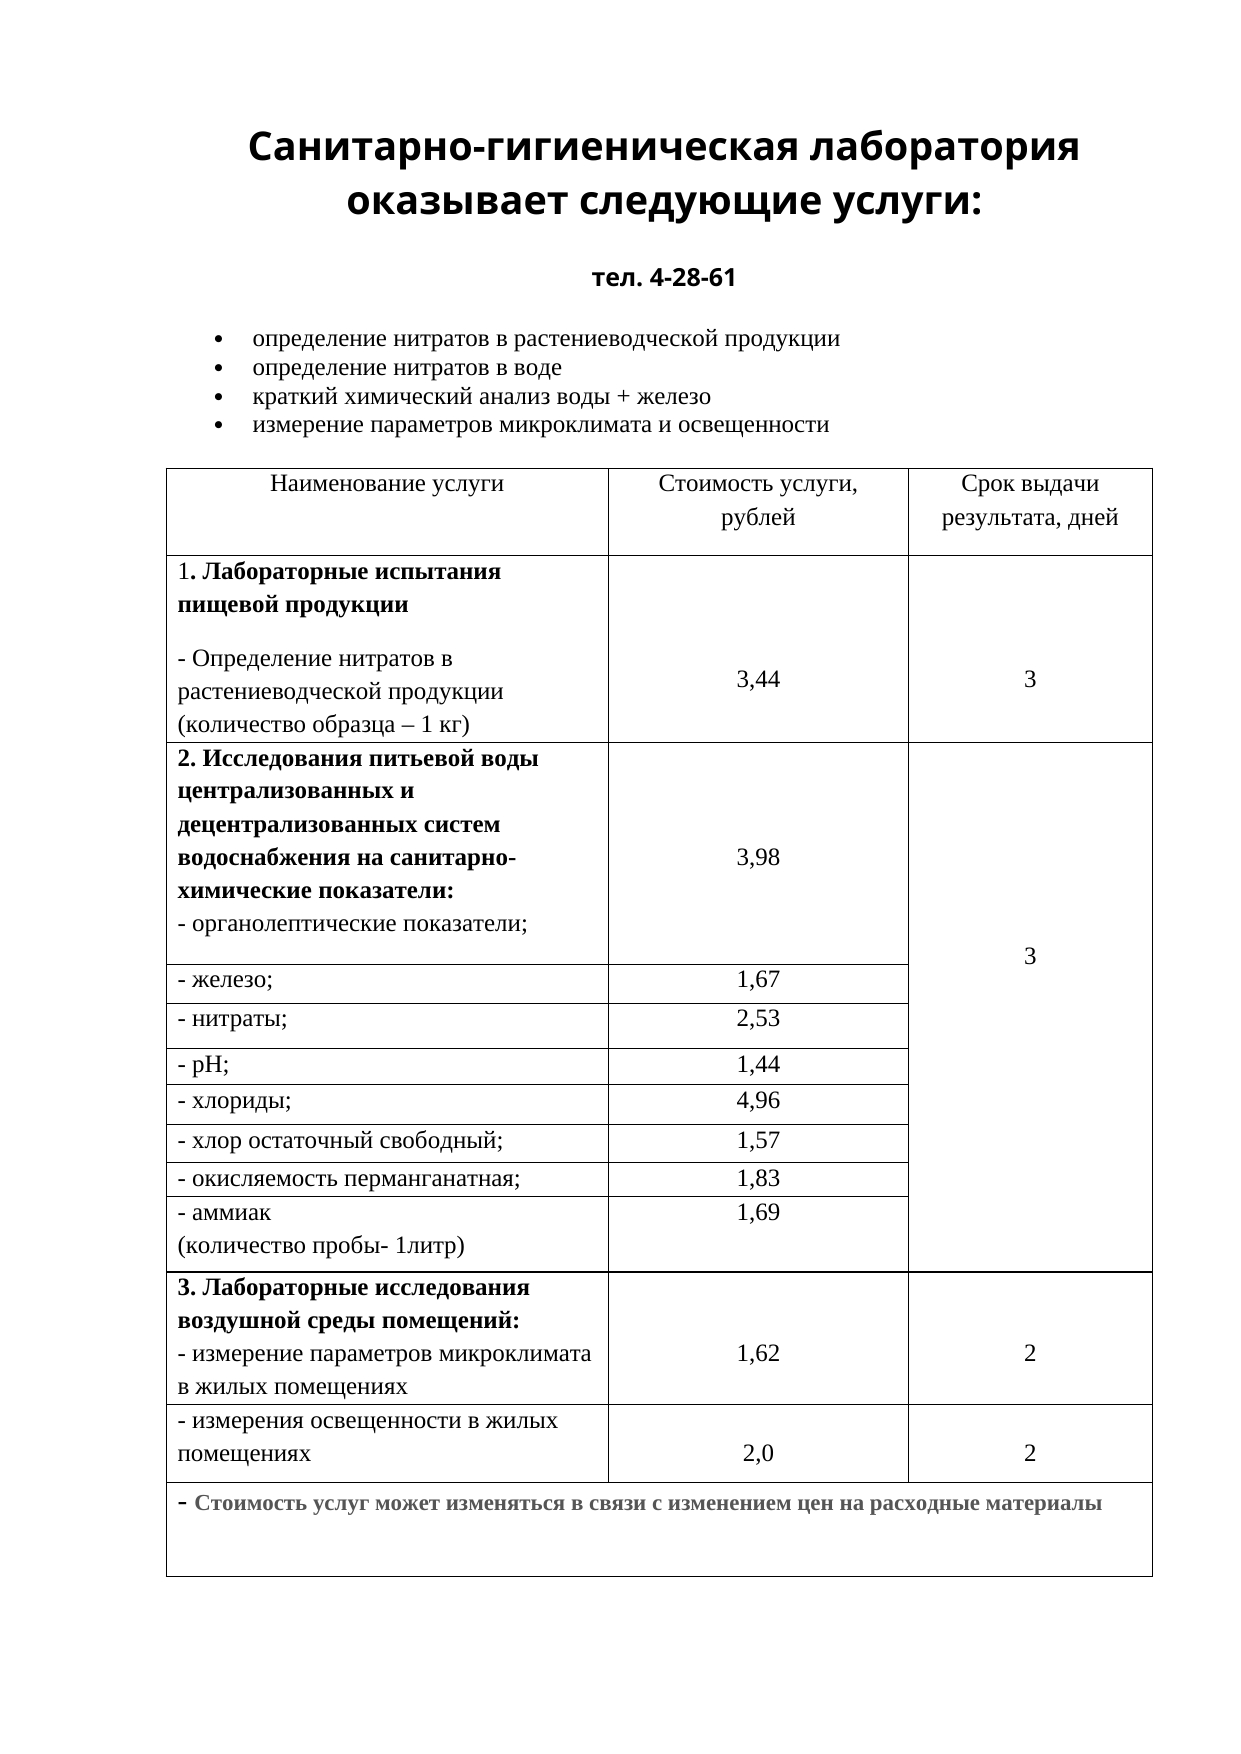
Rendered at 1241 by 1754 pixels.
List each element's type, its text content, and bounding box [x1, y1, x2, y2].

table_cell - измерения освещенности в жилых помещениях [167, 1405, 608, 1482]
table_cell 1,69 [609, 1197, 908, 1271]
table_cell 2. Исследования питьевой воды централизованных и децентрализованных систем водоснабжения на санитарно-химические показатели: - органолептические показатели; [167, 743, 608, 963]
list определение нитратов в воде [215, 352, 1152, 381]
table_cell 1,67 [609, 965, 908, 1002]
table_cell 1,62 [609, 1273, 908, 1404]
table_cell - рН; [167, 1049, 608, 1084]
list краткий химический анализ воды + железо [215, 381, 1152, 409]
table_cell 2 [909, 1273, 1152, 1404]
table_cell 3 [909, 556, 1152, 742]
table_cell - нитраты; [167, 1004, 608, 1048]
table_cell 1,83 [609, 1163, 908, 1196]
list определение нитратов в растениеводческой продукции [215, 323, 1152, 352]
list измерение параметров микроклимата и освещенности [215, 409, 1152, 438]
table_header Срок выдачи результата, дней [909, 469, 1152, 555]
table_cell - хлор остаточный свободный; [167, 1125, 608, 1162]
table_header Наименование услуги [167, 469, 608, 555]
table_cell 1,44 [609, 1049, 908, 1084]
table_cell 3. Лабораторные исследования воздушной среды помещений: - измерение параметров микроклимата в жилых помещениях [167, 1273, 608, 1404]
table_cell - хлориды; [167, 1085, 608, 1124]
table_cell 2 [909, 1405, 1152, 1482]
table_cell - окисляемость перманганатная; [167, 1163, 608, 1196]
text Санитарно-гигиеническая лаборатория оказывает следующие услуги: [177, 118, 1152, 226]
table_cell 4,96 [609, 1085, 908, 1124]
table_cell 3,98 [609, 743, 908, 963]
table_cell - железо; [167, 965, 608, 1002]
table_cell - аммиак (количество пробы- 1литр) [167, 1197, 608, 1271]
table_cell - Стоимость услуг может изменяться в связи с изменением цен на расходные материалы [167, 1483, 1152, 1576]
table_cell 3 [909, 743, 1152, 1271]
table_cell 3,44 [609, 556, 908, 742]
table_cell 1. Лабораторные испытания пищевой продукции - Определение нитратов в растениеводческой продукции (количество образца – 1 кг) [167, 556, 608, 742]
table_cell 1,57 [609, 1125, 908, 1162]
table_cell 2,53 [609, 1004, 908, 1048]
table_header Стоимость услуги, рублей [609, 469, 908, 555]
table_cell 2,0 [609, 1405, 908, 1482]
text тел. 4-28-61 [177, 260, 1152, 294]
